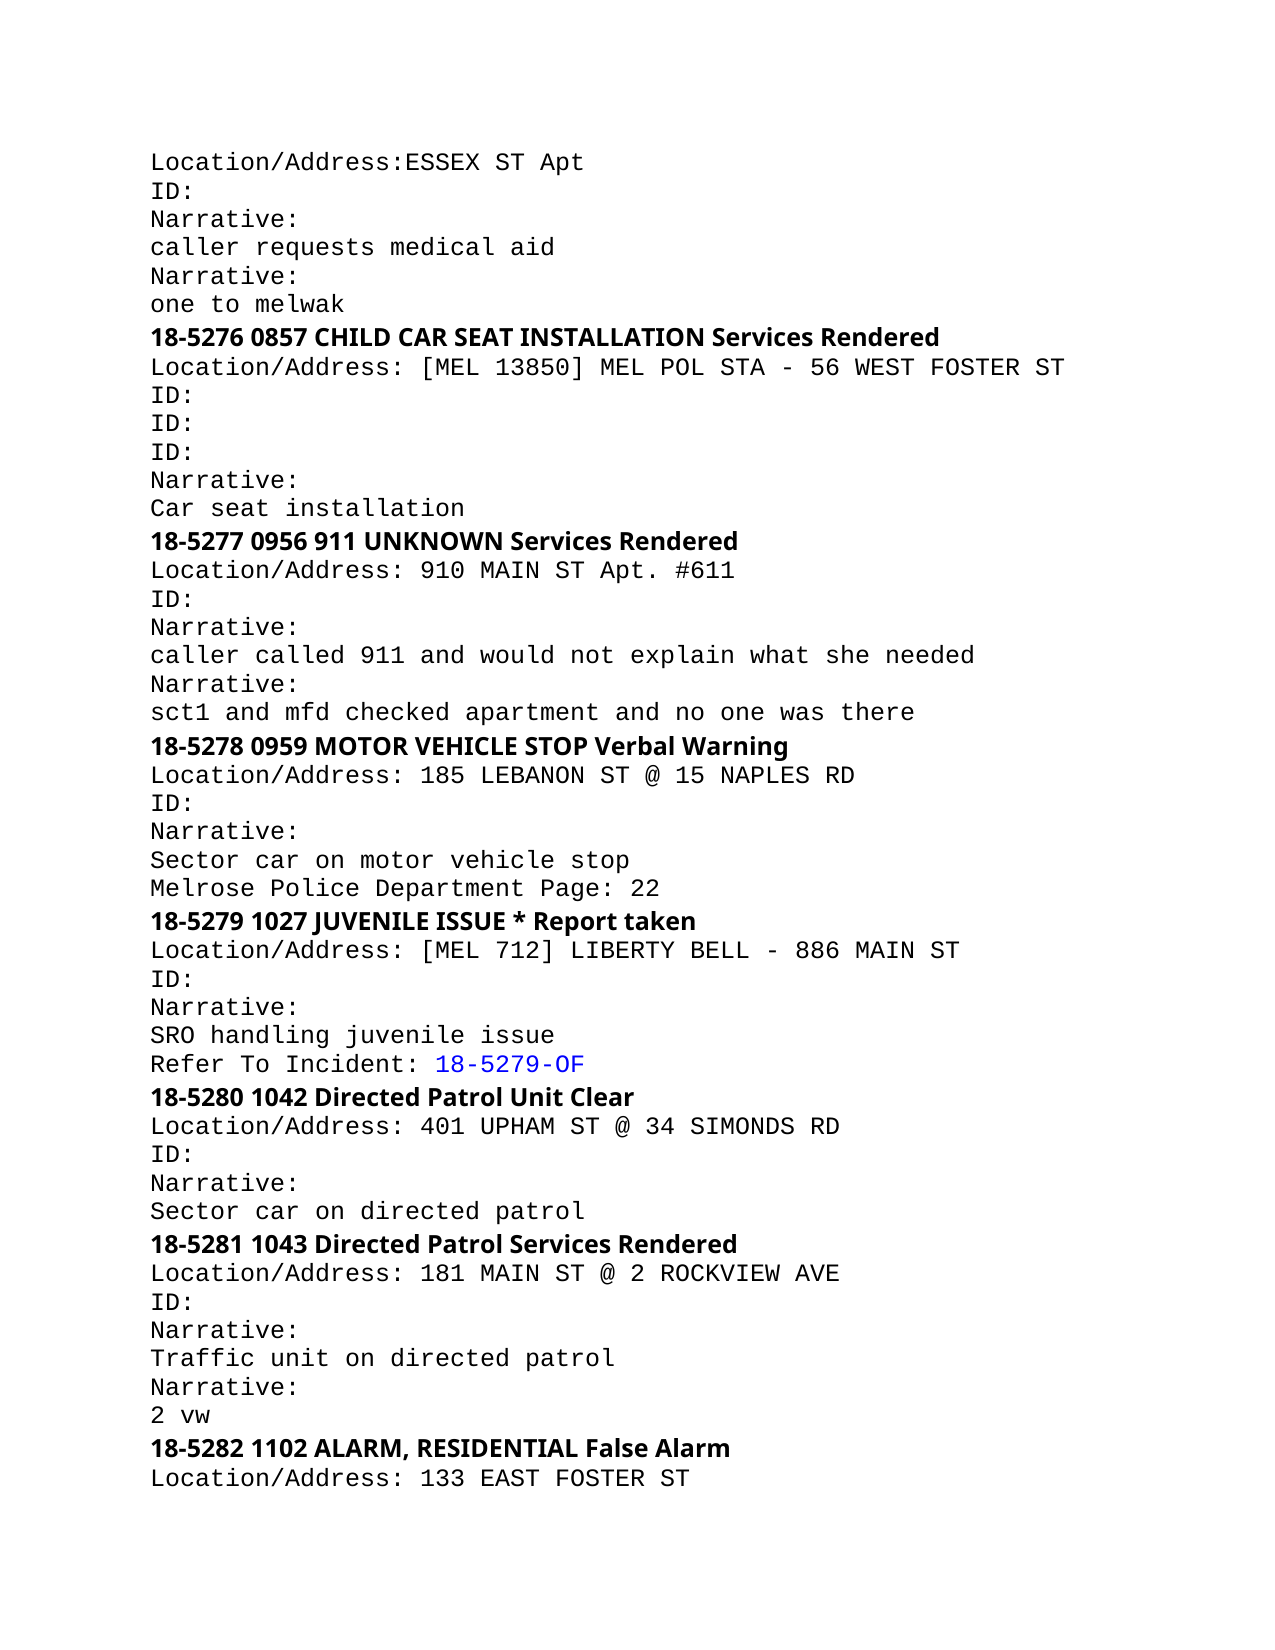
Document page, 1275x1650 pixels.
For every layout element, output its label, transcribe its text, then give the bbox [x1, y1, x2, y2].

text Sector car on directed patrol [150, 1199, 1125, 1227]
text SRO handling juvenile issue [150, 1023, 1125, 1051]
text Location/Address: 185 LEBANON ST @ 15 NAPLES RD [150, 762, 1125, 791]
text ID: [150, 966, 1125, 994]
text 18-5282 1102 ALARM, RESIDENTIAL False Alarm [150, 1431, 1125, 1465]
text Traffic unit on directed patrol [150, 1346, 1125, 1374]
text 18-5278 0959 MOTOR VEHICLE STOP Verbal Warning [150, 728, 1125, 762]
text ID: [150, 791, 1125, 819]
text ID: [150, 178, 1125, 207]
text Sector car on motor vehicle stop [150, 847, 1125, 876]
text ID: [150, 439, 1125, 467]
text caller requests medical aid [150, 235, 1125, 263]
text Location/Address: [MEL 13850] MEL POL STA - 56 WEST FOSTER ST [150, 354, 1125, 382]
text Location/Address: 181 MAIN ST @ 2 ROCKVIEW AVE [150, 1261, 1125, 1289]
text sct1 and mfd checked apartment and no one was there [150, 700, 1125, 728]
text Location/Address: 910 MAIN ST Apt. #611 [150, 558, 1125, 586]
text Location/Address: 133 EAST FOSTER ST [150, 1465, 1125, 1493]
text 18-5279 1027 JUVENILE ISSUE * Report taken [150, 904, 1125, 938]
text Narrative: [150, 1318, 1125, 1346]
text Narrative: [150, 671, 1125, 700]
text 18-5276 0857 CHILD CAR SEAT INSTALLATION Services Rendered [150, 320, 1125, 354]
text Narrative: [150, 1170, 1125, 1199]
text ID: [150, 1289, 1125, 1318]
text Location/Address:ESSEX ST Apt [150, 150, 1125, 178]
text ID: [150, 1142, 1125, 1170]
text caller called 911 and would not explain what she needed [150, 643, 1125, 671]
text ID: [150, 586, 1125, 615]
text Narrative: [150, 207, 1125, 235]
text 18-5280 1042 Directed Patrol Unit Clear [150, 1079, 1125, 1114]
text Narrative: [150, 615, 1125, 643]
text Location/Address: 401 UPHAM ST @ 34 SIMONDS RD [150, 1114, 1125, 1142]
text Car seat installation [150, 496, 1125, 524]
text one to melwak [150, 292, 1125, 320]
text 2 vw [150, 1403, 1125, 1431]
text Location/Address: [MEL 712] LIBERTY BELL - 886 MAIN ST [150, 938, 1125, 966]
text Narrative: [150, 819, 1125, 847]
text Narrative: [150, 1374, 1125, 1403]
text ID: [150, 382, 1125, 411]
text Refer To Incident: 18-5279-OF [150, 1051, 1125, 1079]
text Narrative: [150, 467, 1125, 496]
text Narrative: [150, 994, 1125, 1023]
text 18-5277 0956 911 UNKNOWN Services Rendered [150, 524, 1125, 558]
text Melrose Police Department Page: 22 [150, 876, 1125, 904]
text ID: [150, 411, 1125, 439]
text 18-5281 1043 Directed Patrol Services Rendered [150, 1227, 1125, 1261]
text Narrative: [150, 263, 1125, 292]
